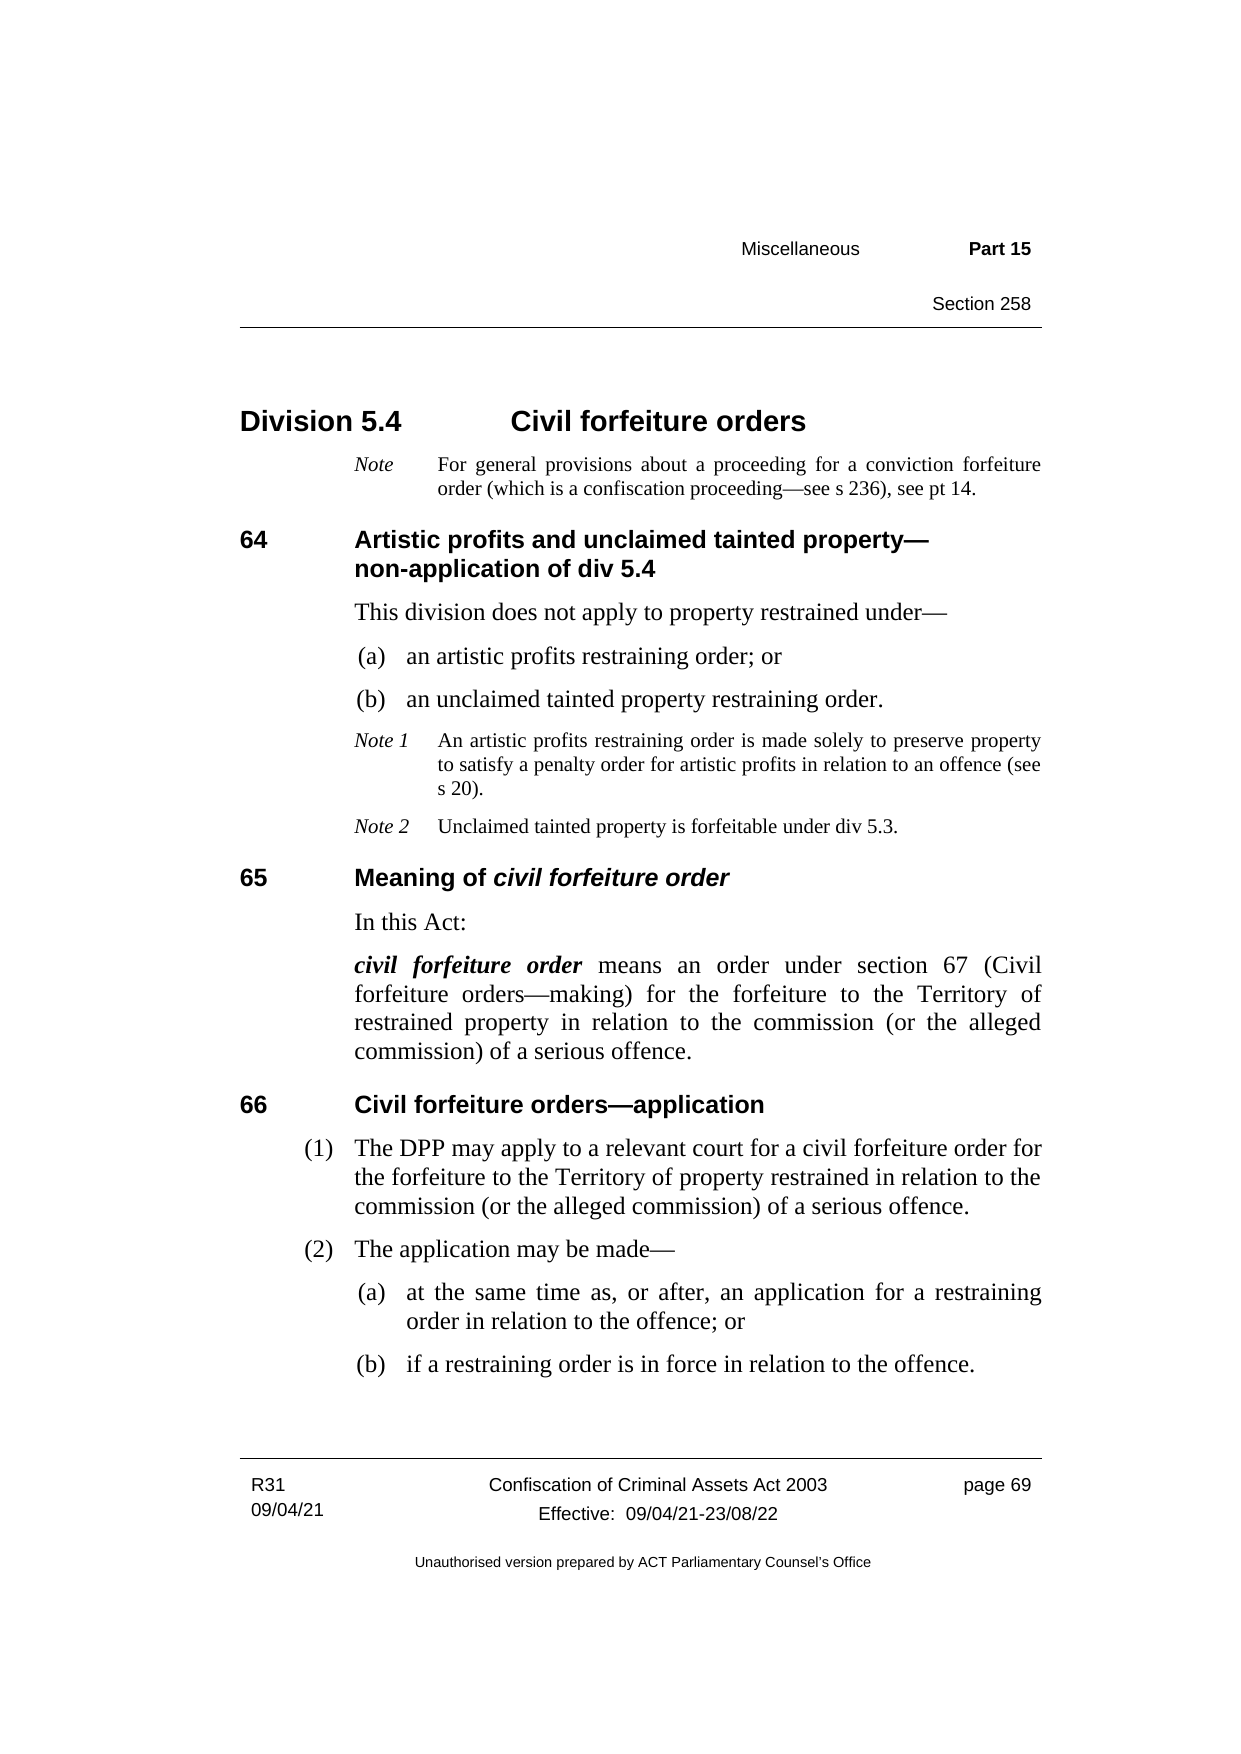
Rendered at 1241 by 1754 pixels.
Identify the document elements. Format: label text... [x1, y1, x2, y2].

text (2) The application may be made— [239, 1234, 1042, 1263]
text 65 Meaning of civil forfeiture order [239, 863, 1042, 892]
text This division does not apply to property restrained under— [354, 597, 1042, 626]
text Note 2 Unclaimed tainted property is forfeitable under div 5.3. [354, 814, 1042, 838]
text In this Act: [354, 907, 1042, 935]
text Note 1 An artistic profits restraining order is made solely to preserve property to satisfy a penalty order for artistic profits in relation to an offence (see s 20). [354, 727, 1042, 800]
text Division 5.4 Civil forfeiture orders [239, 404, 1042, 438]
text (a) an artistic profits restraining order; or [239, 641, 1042, 669]
text 66 Civil forfeiture orders—application [239, 1090, 1042, 1119]
text Note For general provisions about a proceeding for a conviction forfeiture order (which is a confiscation proceeding—see s 236), see pt 14. [354, 452, 1042, 500]
text civil forfeiture order means an order under section 67 (Civil forfeiture orders—making) for the forfeiture to the Territory of restrained property in relation to the commission (or the alleged commission) of a serious offence. [354, 950, 1042, 1065]
text 64 Artistic profits and unclaimed tainted property— non-application of div 5.4 [239, 525, 1042, 583]
text (1) The DPP may apply to a relevant court for a civil forfeiture order for the forfeiture to the Territory of property restrained in relation to the commission (or the alleged commission) of a serious offence. [239, 1133, 1042, 1219]
text (b) if a restraining order is in force in relation to the offence. [239, 1349, 1042, 1378]
text (b) an unclaimed tainted property restraining order. [239, 684, 1042, 713]
text (a) at the same time as, or after, an application for a restraining order in relation to the offence; or [239, 1277, 1042, 1335]
